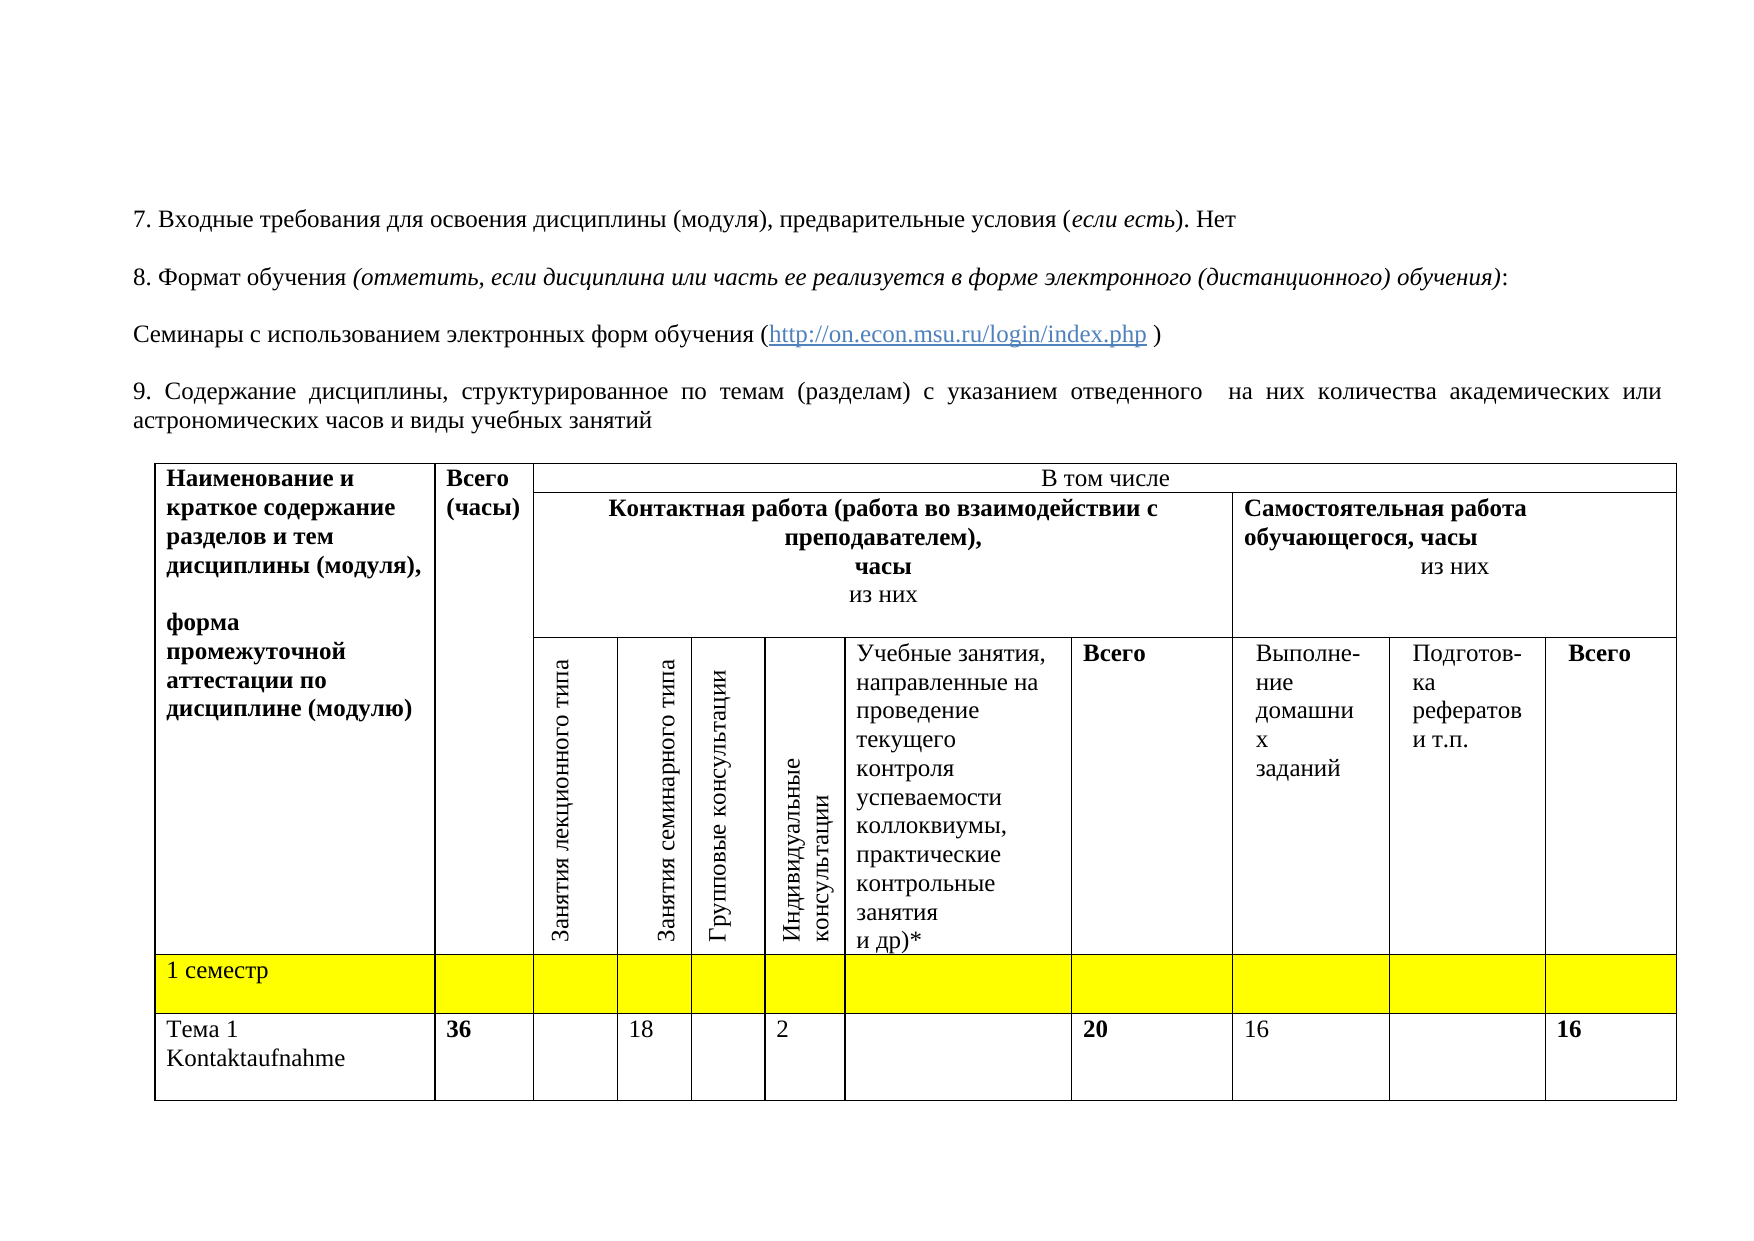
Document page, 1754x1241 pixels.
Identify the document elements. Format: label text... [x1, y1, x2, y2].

table_cell 1 семестр [156, 955, 434, 1013]
table_cell 18 [618, 1014, 691, 1100]
table_cell Всего [1072, 638, 1232, 954]
table_cell 16 [1546, 1014, 1676, 1100]
text 7. Входные требования для освоения дисциплины (модуля), предварительные условия (если есть). Нет [133, 204, 1665, 233]
table_cell [1072, 955, 1232, 1013]
table_cell Учебные занятия, направленные на проведение текущего контроля успеваемости коллоквиумы, практические контрольные занятия и др)* [846, 638, 1071, 954]
table_cell Контактная работа (работа во взаимодействии с преподавателем), часы из них [534, 493, 1232, 637]
table_cell [766, 955, 844, 1013]
table_cell 16 [1233, 1014, 1389, 1100]
table_cell 20 [1072, 1014, 1232, 1100]
table_cell Групповые консультации [692, 638, 764, 954]
table_header Всего (часы) [436, 464, 533, 954]
table_cell [618, 955, 691, 1013]
table_cell 2 [766, 1014, 844, 1100]
text Семинары с использованием электронных форм обучения (http://on.econ.msu.ru/login/index.php ) [133, 319, 1665, 348]
table_cell Самостоятельная работа обучающегося, часы из них [1233, 493, 1676, 637]
table_cell [692, 955, 764, 1013]
table_cell Тема 1 Kontaktaufnahme [156, 1014, 434, 1100]
text 8. Формат обучения (отметить, если дисциплина или часть ее реализуется в форме электронного (дистанционного) обучения): [133, 262, 1665, 291]
table_cell 36 [436, 1014, 533, 1100]
table_cell [1390, 1014, 1545, 1100]
table_cell [1233, 955, 1389, 1013]
table_cell [846, 955, 1071, 1013]
text 9. Содержание дисциплины, структурированное по темам (разделам) с указанием отведенного на них количества академических или астрономических часов и виды учебных занятий [133, 376, 1665, 434]
table_cell [1390, 955, 1545, 1013]
table_cell Всего [1546, 638, 1676, 954]
table_header Наименование и краткое содержание разделов и тем дисциплины (модуля), форма промежуточной аттестации по дисциплине (модулю) [156, 464, 434, 954]
table_cell Подготов- ка рефератов и т.п. [1390, 638, 1545, 954]
table_cell Занятия лекционного типа [534, 638, 617, 954]
table_cell [534, 955, 617, 1013]
table_cell Выполне- ние домашних заданий [1233, 638, 1389, 954]
table_cell [846, 1014, 1071, 1100]
table_cell Занятия семинарного типа [618, 638, 691, 954]
table_cell [692, 1014, 764, 1100]
table_cell [436, 955, 533, 1013]
table_cell [534, 1014, 617, 1100]
table_cell Индивидуальные консультации [766, 638, 844, 954]
table_header В том числе [534, 464, 1676, 492]
table_cell [1546, 955, 1676, 1013]
